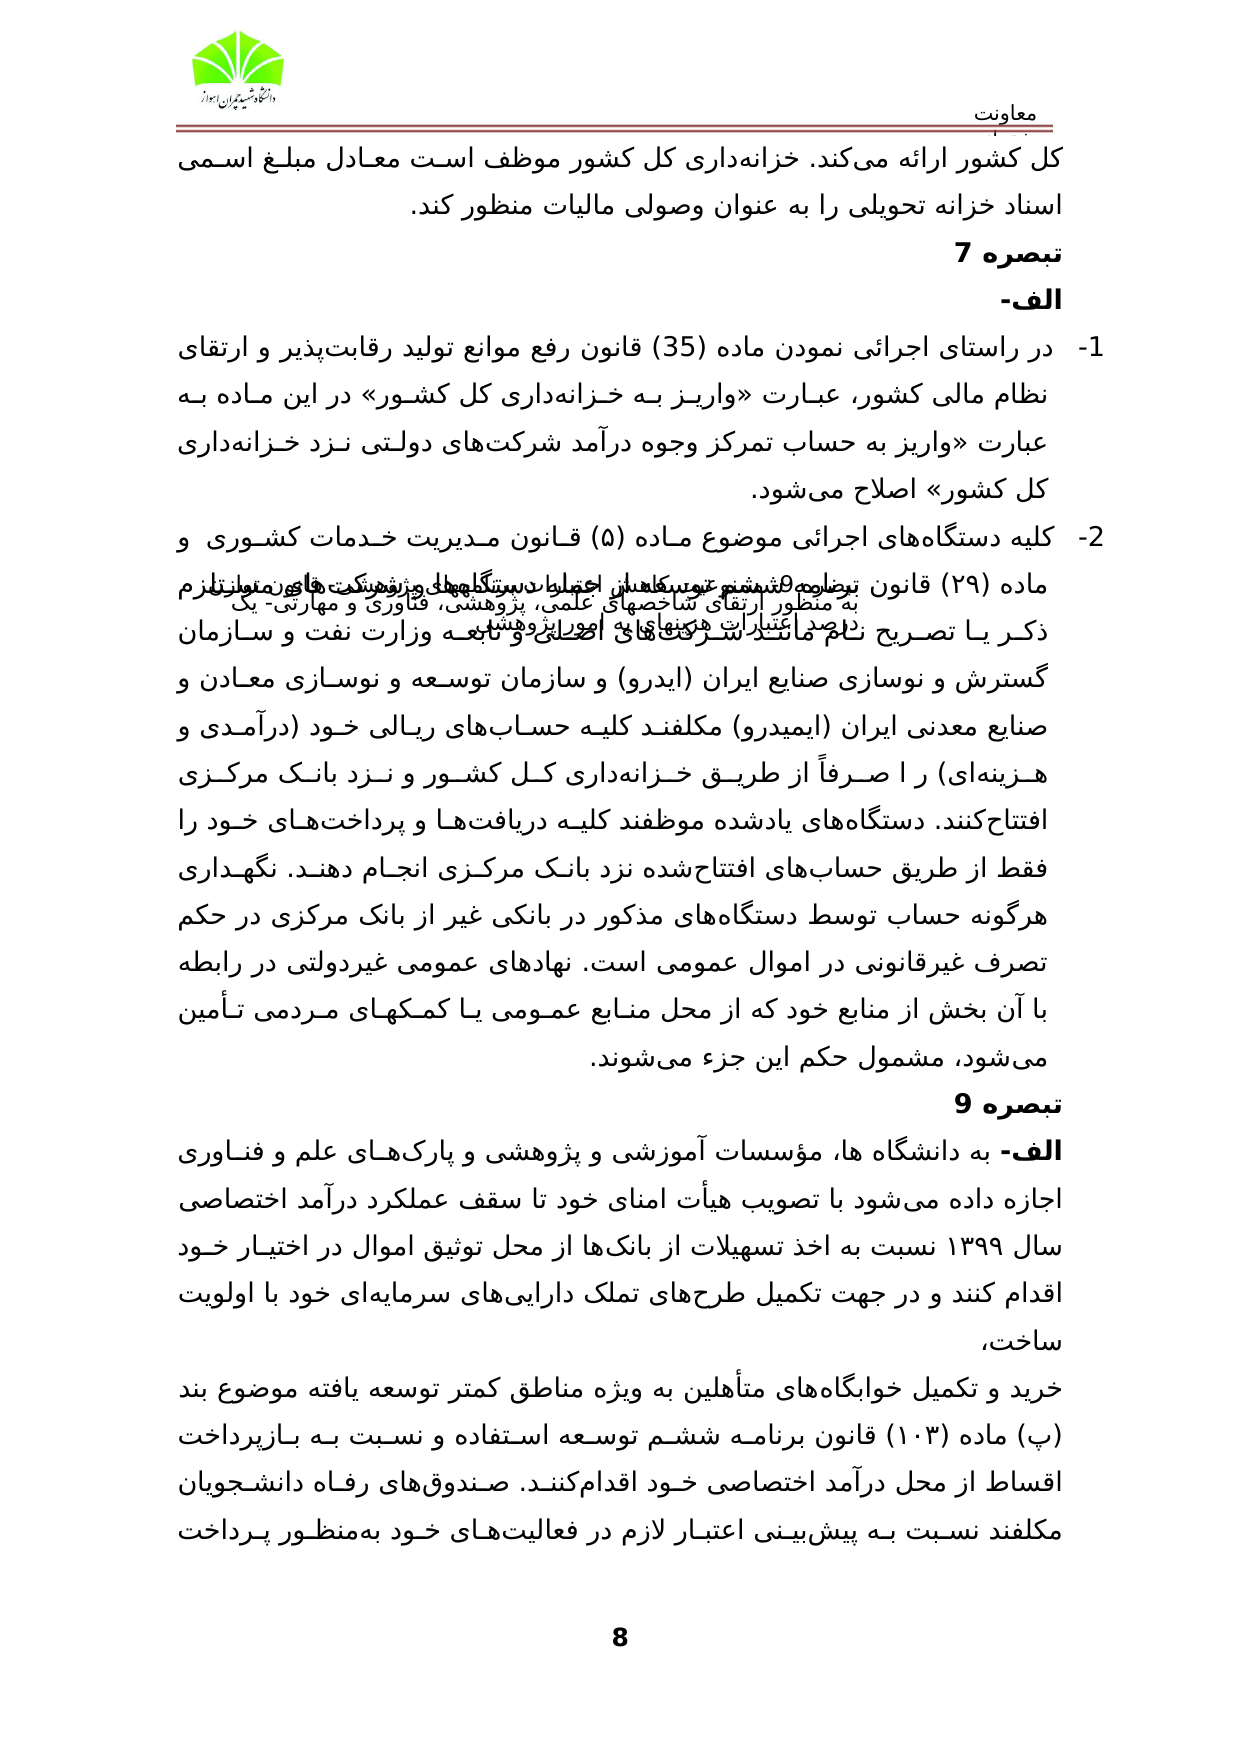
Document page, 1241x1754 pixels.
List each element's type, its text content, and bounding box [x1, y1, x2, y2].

text تبصره 9 [177, 1088, 1063, 1120]
list در راستای اجرائی ‌نمودن ماده (35) قانون رفع موانع تولید رقابت‌پذیر و ارتقای نظام مالی کشور، عبارت «واریز به خزانه‌داری کل‌ کشور» در این ماده به عبارت «واریز به ‌حساب تمرکز وجوه درآمد ‌شرکت‌های دولتی نزد خزانه‌داری کل‌ کشور» اصلاح می‌شود. [177, 332, 1078, 505]
text تبصره 7 [177, 237, 1063, 268]
text الف- [177, 284, 1063, 316]
picture [191, 29, 285, 110]
text الف‌- به دانشگاه ها، مؤسسات آموزشی و پژوهشی و پارک‌های علم و فناوری اجازه داده می‌شود با تصویب هیأت امنای خود تا سقف عملکرد درآمد اختصاصی سال ۱۳۹۹ نسبت به اخذ تسهیلات از بانک‌ها از محل توثیق اموال در اختیار خود اقدام‌ کنند و در جهت تکمیل طرح‌های تملک دارایی‌های سرمایه‌ای خود با اولویت ساخت، [177, 1136, 1063, 1356]
list کلیه ‌دستگاه‌های اجرائی موضوع ماده (۵) قانون مدیریت خدمات کشوری و ماده (۲۹) قانون برنامه ششم توسعه از جمله ‌دستگاه‌ها و ‌شرکت‌های مستلزم ذکر یا تصریح نام مانند ‌شرکت‌های اصلی و تابعه وزارت نفت و سازمان گسترش و نوسازی صنایع ایران (ایدرو) و سازمان توسعه و نوسازی معادن و صنایع معدنی ایران (ایمیدرو) مکلفند کلیه حساب‌های ریالی خود (درآمدی و هزینه‌ای) ر ا صرفاً از طریق خزانه‌داری کل کشور و نزد بانک مرکزی افتتاح‌کنند. ‌دستگاه‌های یادشده موظفند کلیه دریافت‌ها و پرداخت‌های خود را فقط از طریق حساب‌های افتتاح‌شده نزد بانک مرکزی انجام دهند. نگهداری هرگونه حساب توسط ‌دستگاه‌های مذکور در بانکی غیر از بانک مرکزی در حکم تصرف غیرقانونی در اموال عمومی است. نهادهای عمومی غیردولتی در رابطه با آن بخش از منابع خود که از محل منابع عمومی یا کمکهای مردمی تأمین می‌شود، مشمول حکم این جزء می‌شوند. [177, 521, 1078, 1073]
picture [176, 115, 1053, 141]
